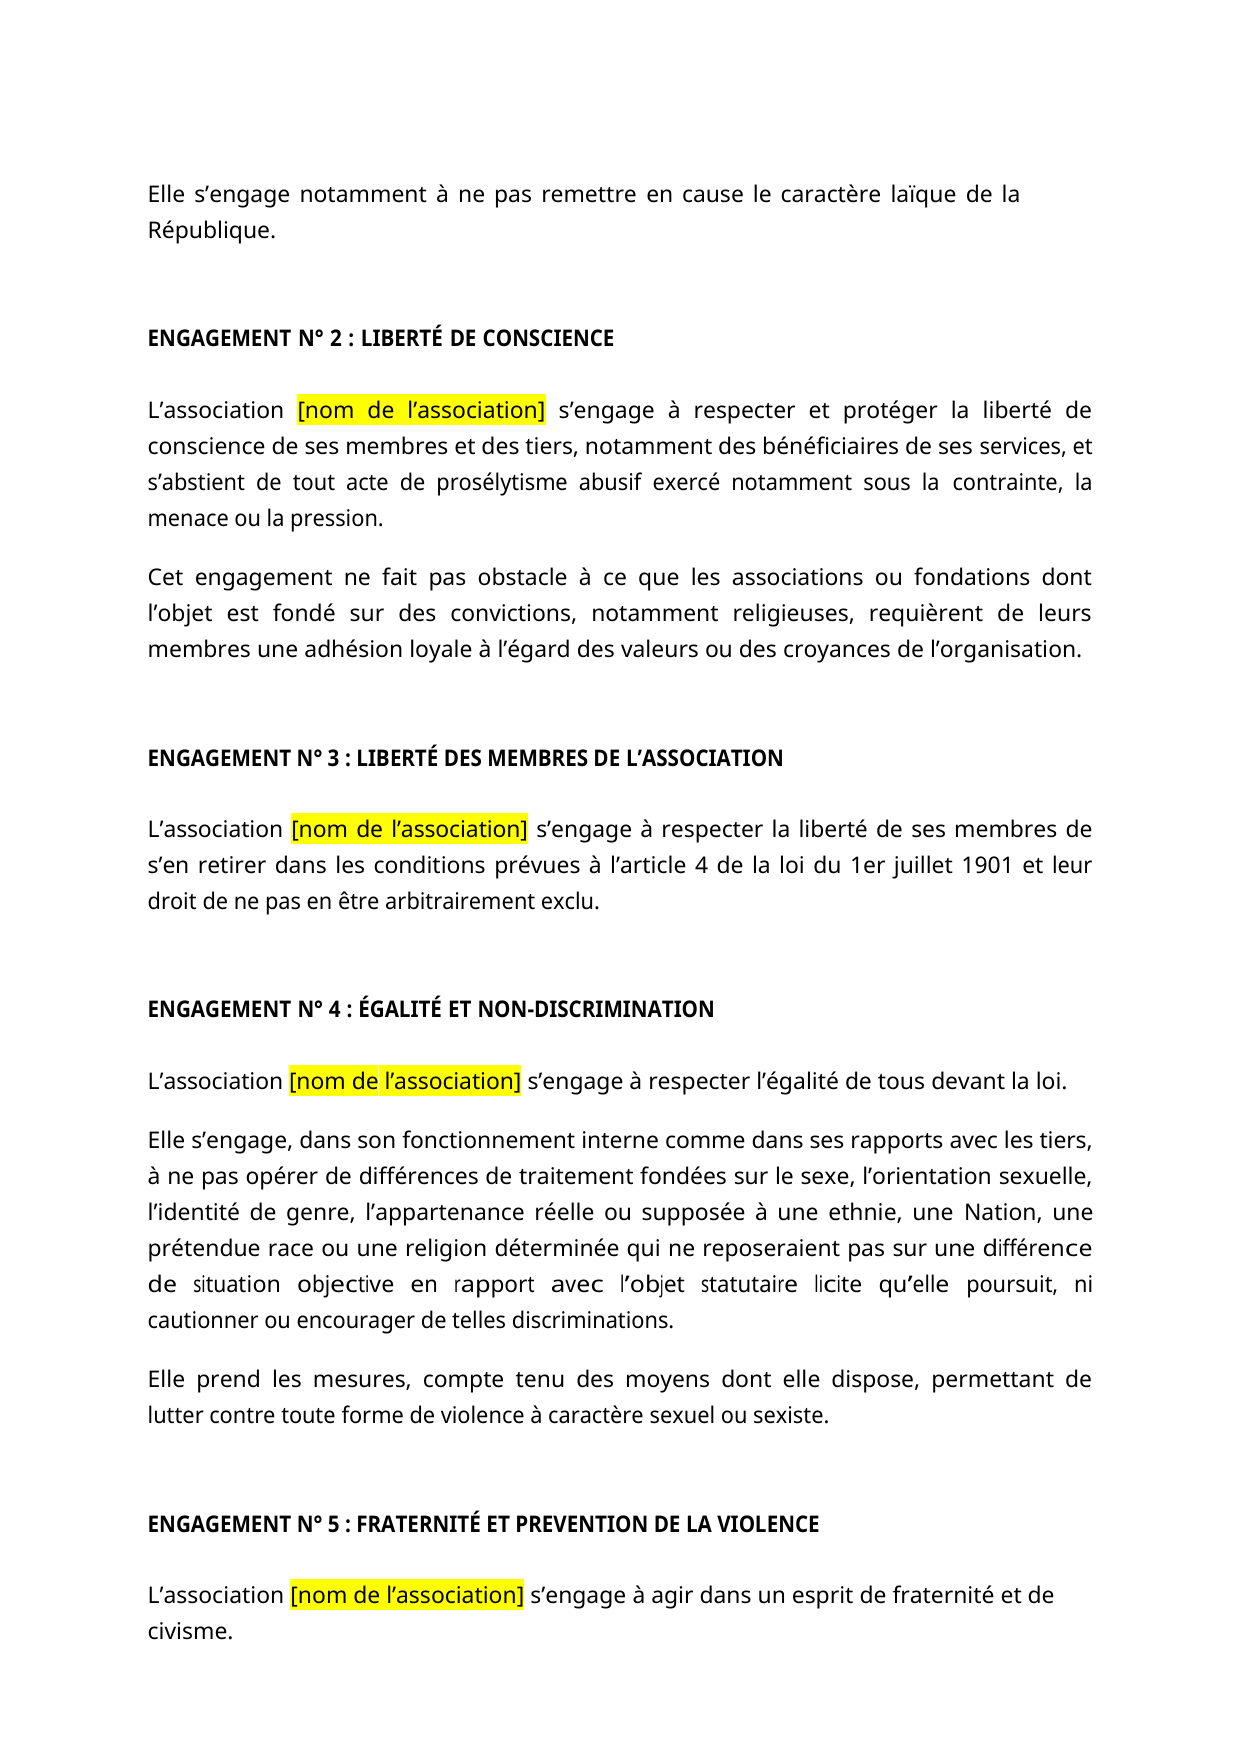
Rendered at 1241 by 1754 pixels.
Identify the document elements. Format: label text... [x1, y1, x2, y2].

subtitle ENGAGEMENT N° 4 : ÉGALITÉ ET NON-DISCRIMINATION [147, 993, 1105, 1025]
text Elle s’engage notamment à ne pas remettre en cause le caractère laïque de la République. [147, 178, 1105, 246]
text Elle prend les mesures, compte tenu des moyens dont elle dispose, permettant de lutter contre toute forme de violence à caractère sexuel ou sexiste. [147, 1363, 1092, 1430]
text L’association [nom de l’association] s’engage à respecter l’égalité de tous devant la loi. [521, 1065, 1093, 1096]
text Elle s’engage, dans son fonctionnement interne comme dans ses rapports avec les tiers, à ne pas opérer de différences de traitement fondées sur le sexe, l’orientation sexuelle, l’identité de genre, l’appartenance réelle ou supposée à une ethnie, une Nation, une prétendue race ou une religion déterminée qui ne reposeraient pas sur une différence de situation objective en rapport avec l’objet statutaire licite qu’elle poursuit, ni cautionner ou encourager de telles discriminations. [147, 1124, 1093, 1335]
subtitle ENGAGEMENT N° 5 : FRATERNITÉ ET PREVENTION DE LA VIOLENCE [147, 1507, 1105, 1539]
subtitle ENGAGEMENT N° 3 : LIBERTÉ DES MEMBRES DE L’ASSOCIATION [147, 741, 1105, 773]
text L’association [nom de l’association] s’engage à respecter la liberté de ses membres de s’en retirer dans les conditions prévues à l’article 4 de la loi du 1er juillet 1901 et leur droit de ne pas en être arbitrairement exclu. [147, 813, 1092, 916]
text L’association [nom de l’association] s’engage à respecter et protéger la liberté de conscience de ses membres et des tiers, notamment des bénéficiaires de ses services, et s’abstient de tout acte de prosélytisme abusif exercé notamment sous la contrainte, la menace ou la pression. [147, 394, 1092, 533]
text L’association [nom de l’association] s’engage à agir dans un esprit de fraternité et de civisme. [147, 1579, 1105, 1646]
subtitle ENGAGEMENT N° 2 : LIBERTÉ DE CONSCIENCE [147, 322, 1105, 353]
text Cet engagement ne fait pas obstacle à ce que les associations ou fondations dont l’objet est fondé sur des convictions, notamment religieuses, requièrent de leurs membres une adhésion loyale à l’égard des valeurs ou des croyances de l’organisation. [147, 561, 1093, 664]
